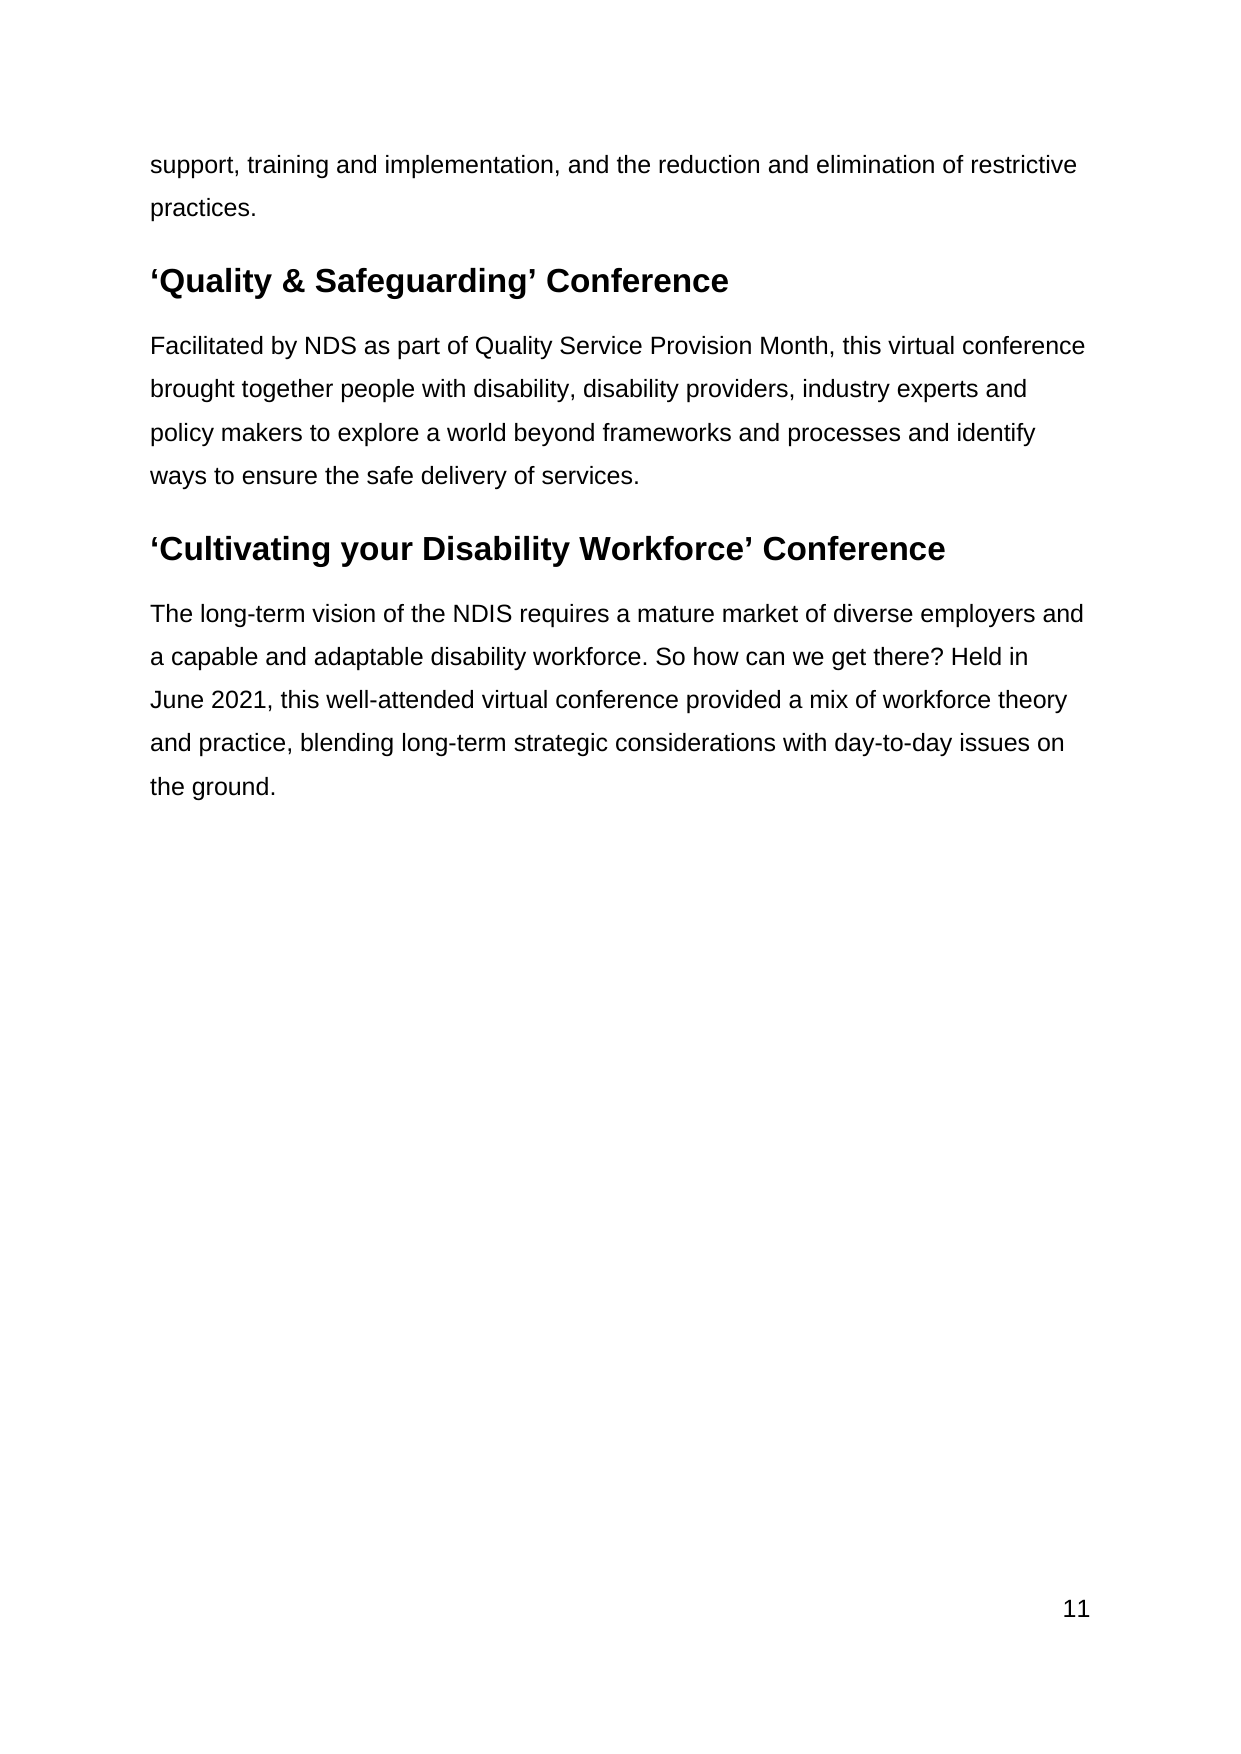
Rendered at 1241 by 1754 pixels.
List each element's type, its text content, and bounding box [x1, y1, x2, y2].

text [150, 150, 1090, 222]
subtitle ‘Quality & Safeguarding’ Conference [150, 261, 1090, 300]
subtitle ‘Cultivating your Disability Workforce’ Conference [150, 529, 1090, 567]
text Facilitated by NDS as part of Quality Service Provision Month, this virtual conference brought together people with disability, disability providers, industry experts and policy makers to explore a world beyond frameworks and processes and identify ways to ensure the safe delivery of services. [150, 331, 1090, 489]
text The long-term vision of the NDIS requires a mature market of diverse employers and a capable and adaptable disability workforce. So how can we get there? Held in June 2021, this well-attended virtual conference provided a mix of workforce theory and practice, blending long-term strategic considerations with day-to-day issues on the ground. [150, 599, 1090, 800]
